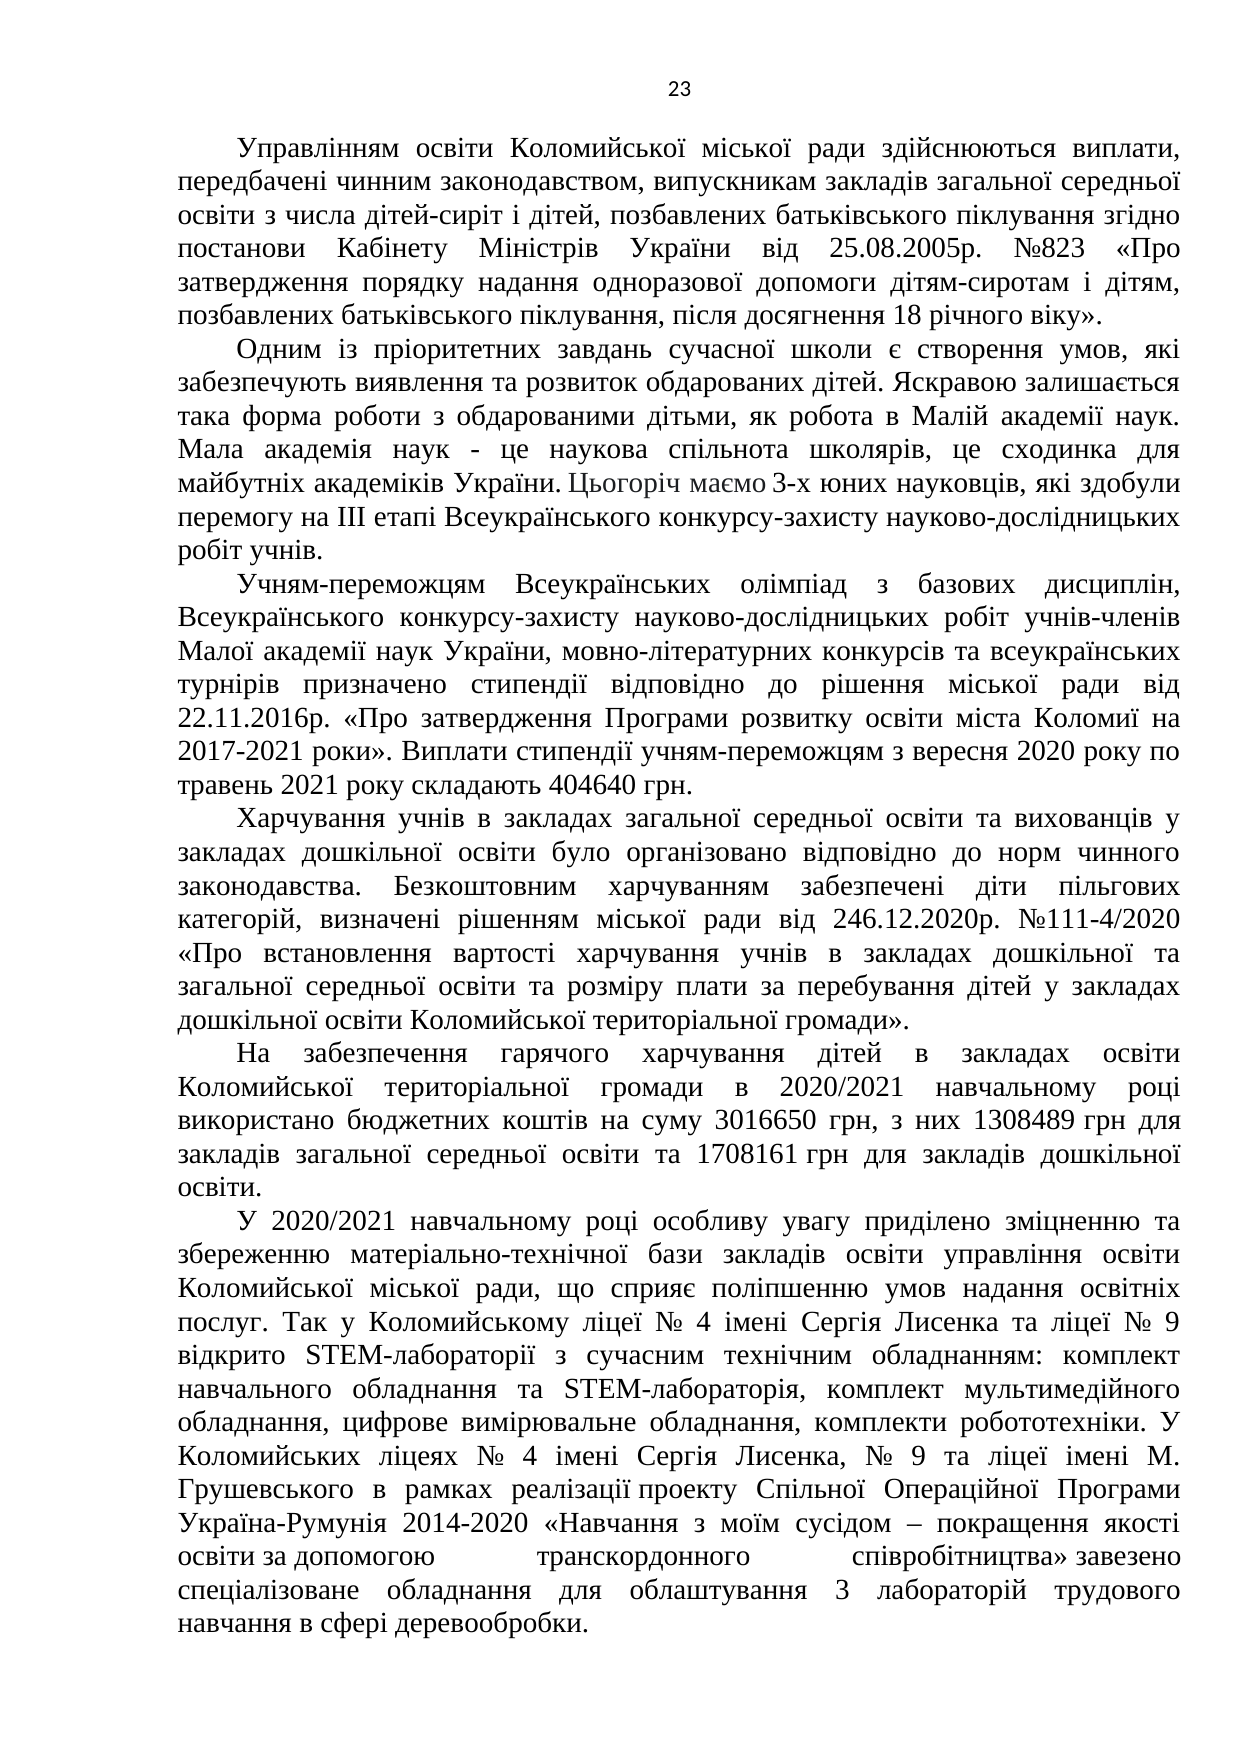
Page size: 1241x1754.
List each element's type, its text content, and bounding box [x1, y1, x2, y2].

text Учням-переможцям Всеукраїнських олімпіад з базових дисциплін, Всеукраїнського конкурсу-захисту науково-дослідницьких робіт учнів-членів Малої академії наук України, мовно-літературних конкурсів та всеукраїнських турнірів призначено стипендії відповідно до рішення міської ради від 22.11.2016р. «Про затвердження Програми розвитку освіти міста Коломиї на 2017-2021 роки». Виплати стипендії учням-переможцям з вересня 2020 року по травень 2021 року складають 404640 грн. [177, 566, 1181, 801]
text Харчування учнів в закладах загальної середньої освіти та вихованців у закладах дошкільної освіти було організовано відповідно до норм чинного законодавства. Безкоштовним харчуванням забезпечені діти пільгових категорій, визначені рішенням міської ради від 246.12.2020р. №111-4/2020 «Про встановлення вартості харчування учнів в закладах дошкільної та загальної середньої освіти та розміру плати за перебування дітей у закладах дошкільної освіти Коломийської територіальної громади». [177, 801, 1181, 1035]
text Одним із пріоритетних завдань сучасної школи є створення умов, які забезпечують виявлення та розвиток обдарованих дітей. Яскравою залишається така форма роботи з обдарованими дітьми, як робота в Малій академії наук. Мала академія наук - це наукова спільнота школярів, це сходинка для майбутніх академіків України. Цьогоріч маємо 3-х юних науковців, які здобули перемогу на ІІІ етапі Всеукраїнського конкурсу-захисту науково-дослідницьких робіт учнів. [177, 331, 1181, 566]
text У 2020/2021 навчальному році особливу увагу приділено зміцненню та збереженню матеріально-технічної бази закладів освіти управління освіти Коломийської міської ради, що сприяє поліпшенню умов надання освітніх послуг. Так у Коломийському ліцеї № 4 імені Сергія Лисенка та ліцеї № 9 відкрито STEM-лабораторії з сучасним технічним обладнанням: комплект навчального обладнання та STEM-лабораторія, комплект мультимедійного обладнання, цифрове вимірювальне обладнання, комплекти робототехніки. У Коломийських ліцеях № 4 імені Сергія Лисенка, № 9 та ліцеї імені М. Грушевського в рамках реалізації проекту Спільної Операційної Програми Україна-Румунія 2014-2020 «Навчання з моїм сусідом – покращення якості освіти за допомогою транскордонного співробітництва» завезено спеціалізоване обладнання для облаштування 3 лабораторій трудового навчання в сфері деревообробки. [177, 1203, 1181, 1639]
text Управлінням освіти Коломийської міської ради здійснюються виплати, передбачені чинним законодавством, випускникам закладів загальної середньої освіти з числа дітей-сиріт і дітей, позбавлених батьківського піклування згідно постанови Кабінету Міністрів України від 25.08.2005р. №823 «Про затвердження порядку надання одноразової допомоги дітям-сиротам і дітям, позбавлених батьківського піклування, після досягнення 18 річного віку». [177, 130, 1181, 331]
text На забезпечення гарячого харчування дітей в закладах освіти Коломийської територіальної громади в 2020/2021 навчальному році використано бюджетних коштів на суму 3016650 грн, з них 1308489 грн для закладів загальної середньої освіти та 1708161 грн для закладів дошкільної освіти. [177, 1035, 1181, 1203]
